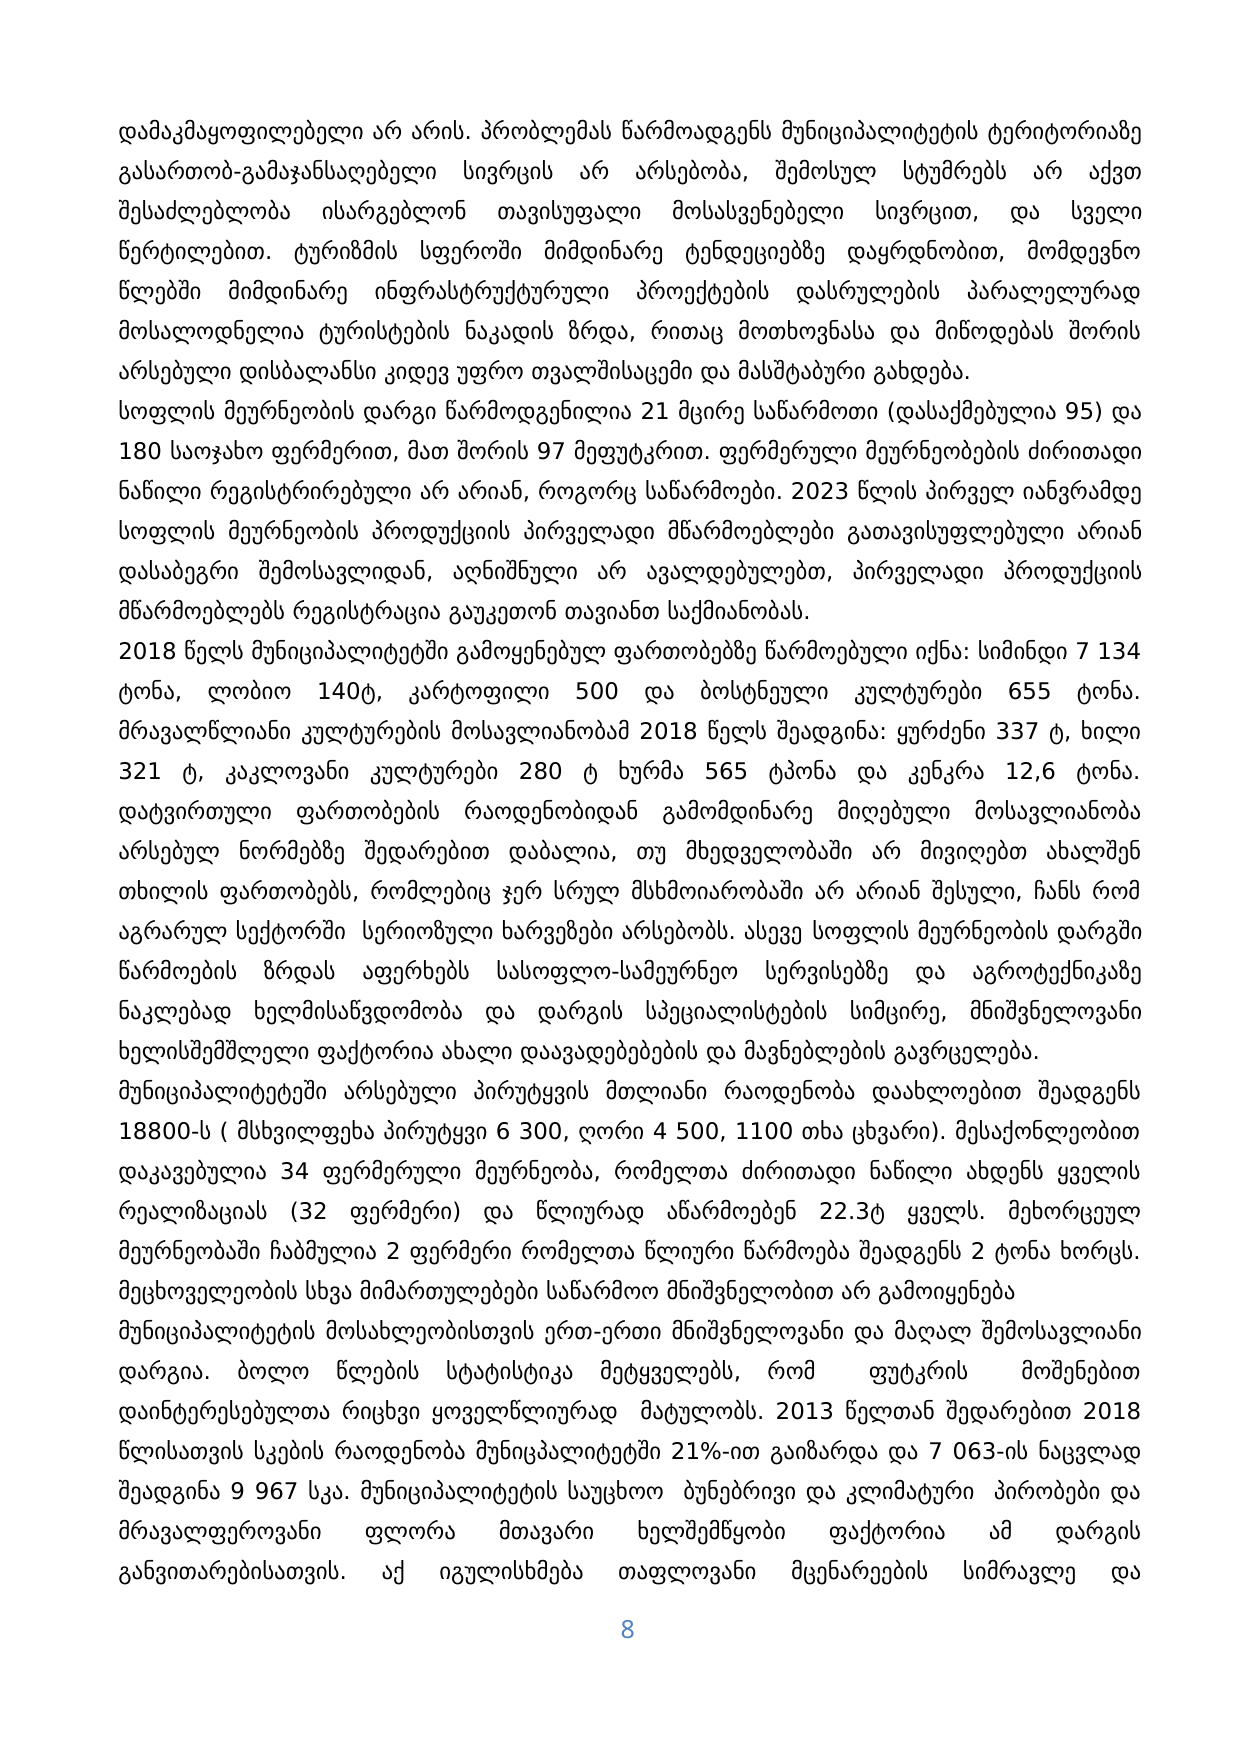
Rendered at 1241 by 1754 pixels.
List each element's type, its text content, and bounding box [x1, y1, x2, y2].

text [118, 1318, 1142, 1585]
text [118, 118, 1142, 385]
text 2018 წელს მუნიციპალიტეტში გამოყენებულ ფართობებზე წარმოებული იქნა: სიმინდი 7 134 ტონა, ლობიო 140ტ, კარტოფილი 500 და ბოსტნეული კულტურები 655 ტონა. მრავალწლიანი კულტურების მოსავლიანობამ 2018 წელს შეადგინა: ყურძენი 337 ტ, ხილი 321 ტ, კაკლოვანი კულტურები 280 ტ ხურმა 565 ტპონა და კენკრა 12,6 ტონა. დატვირთული ფართობების რაოდენობიდან გამომდინარე მიღებული მოსავლიანობა არსებულ ნორმებზე შედარებით დაბალია, თუ მხედველობაში არ მივიღებთ ახალშენ თხილის ფართობებს, რომლებიც ჯერ სრულ მსხმოიარობაში არ არიან შესული, ჩანს რომ აგრარულ სექტორში სერიოზული ხარვეზები არსებობს. ასევე სოფლის მეურნეობის დარგში წარმოების ზრდას აფერხებს სასოფლო-სამეურნეო სერვისებზე და აგროტექნიკაზე ნაკლებად ხელმისაწვდომობა და დარგის სპეციალისტების სიმცირე, მნიშვნელოვანი ხელისშემშლელი ფაქტორია ახალი დაავადებებების და მავნებლების გავრცელება. [118, 638, 1142, 1065]
text მუნიციპალიტეტეში არსებული პირუტყვის მთლიანი რაოდენობა დაახლოებით შეადგენს 18800-ს ( მსხვილფეხა პირუტყვი 6 300, ღორი 4 500, 1100 თხა ცხვარი). მესაქონლეობით დაკავებულია 34 ფერმერული მეურნეობა, რომელთა ძირითადი ნაწილი ახდენს ყველის რეალიზაციას (32 ფერმერი) და წლიურად აწარმოებენ 22.3ტ ყველს. მეხორცეულ მეურნეობაში ჩაბმულია 2 ფერმერი რომელთა წლიური წარმოება შეადგენს 2 ტონა ხორცს. მეცხოველეობის სხვა მიმართულებები საწარმოო მნიშვნელობით არ გამოიყენება [118, 1078, 1142, 1305]
text სოფლის მეურნეობის დარგი წარმოდგენილია 21 მცირე საწარმოთი (დასაქმებულია 95) და 180 საოჯახო ფერმერით, მათ შორის 97 მეფუტკრით. ფერმერული მეურნეობების ძირითადი ნაწილი რეგისტრირებული არ არიან, როგორც საწარმოები. 2023 წლის პირველ იანვრამდე სოფლის მეურნეობის პროდუქციის პირველადი მწარმოებლები გათავისუფლებული არიან დასაბეგრი შემოსავლიდან, აღნიშნული არ ავალდებულებთ, პირველადი პროდუქციის მწარმოებლებს რეგისტრაცია გაუკეთონ თავიანთ საქმიანობას. [118, 398, 1142, 625]
